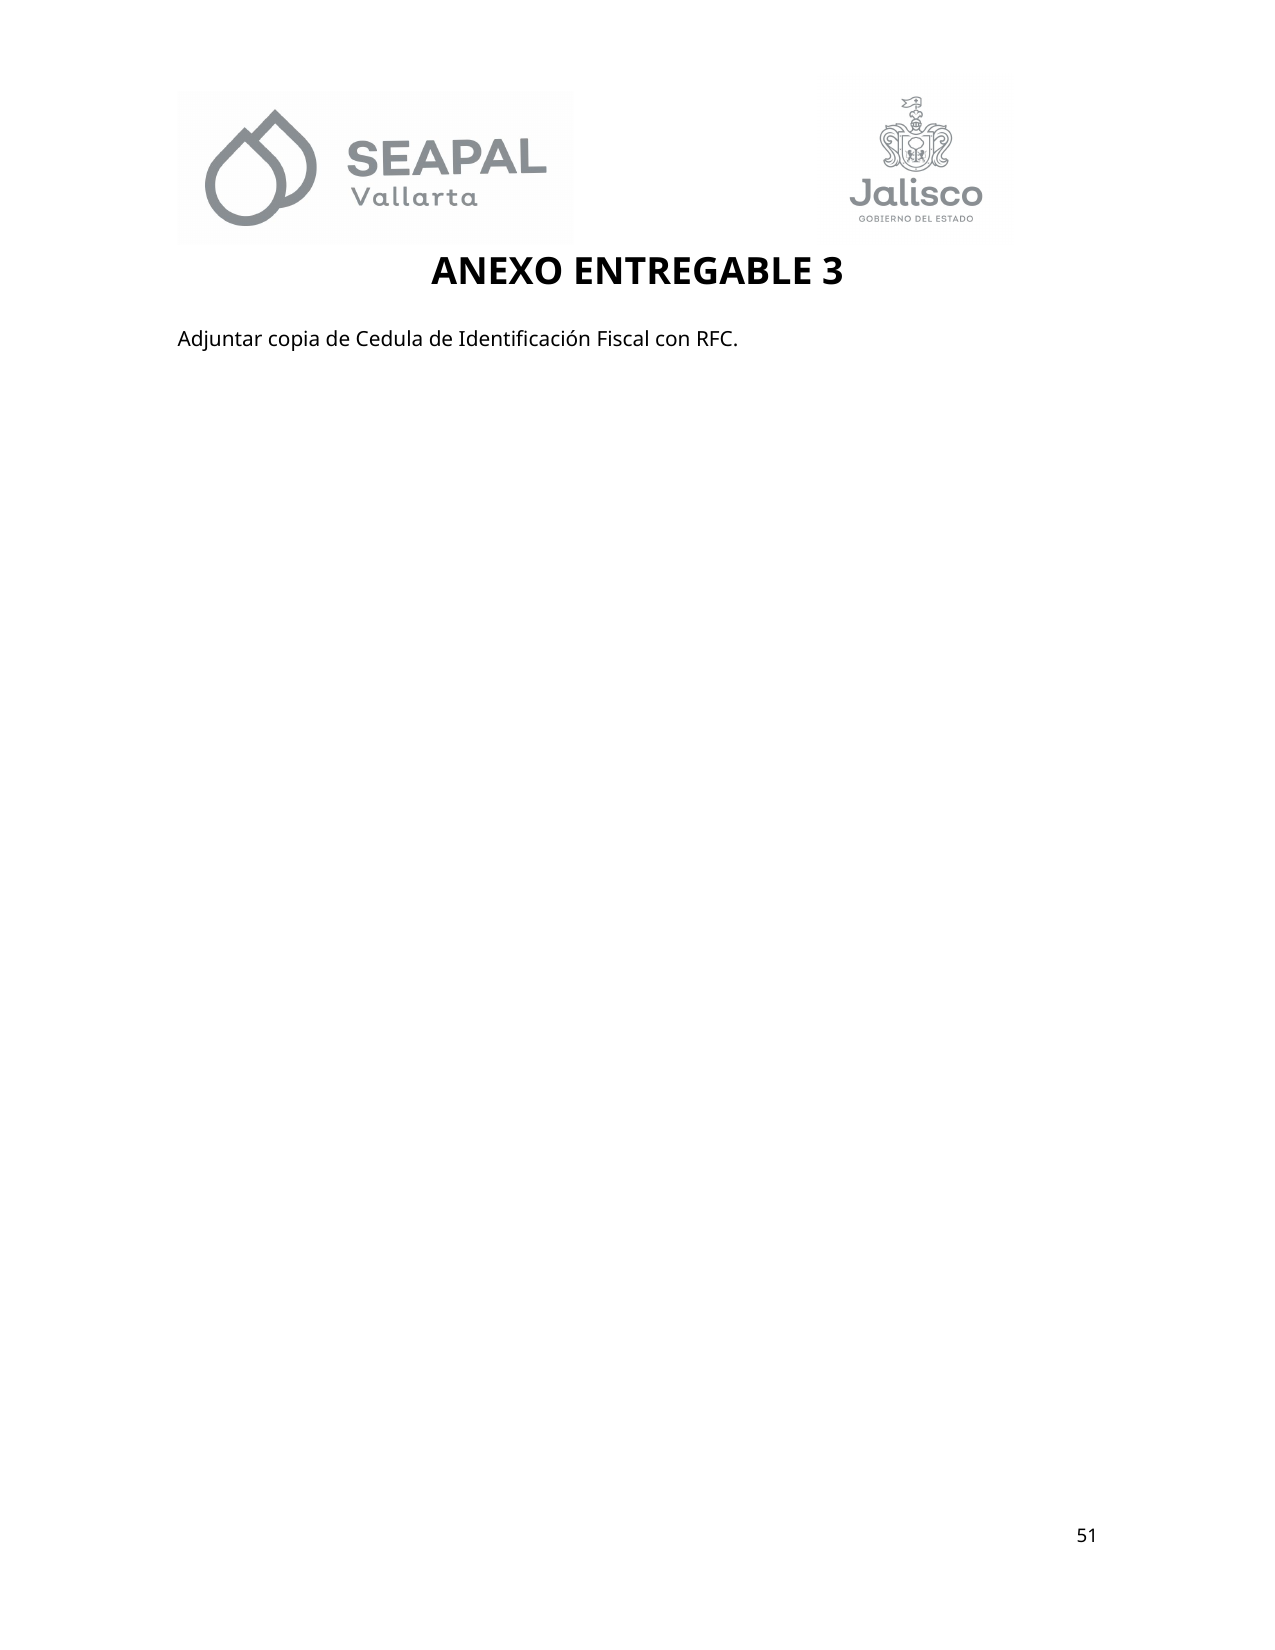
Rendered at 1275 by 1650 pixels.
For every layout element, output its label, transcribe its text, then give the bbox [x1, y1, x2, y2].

picture [817, 73, 1015, 245]
picture [177, 91, 574, 245]
text ANEXO ENTREGABLE 3 [177, 244, 1098, 295]
text Adjuntar copia de Cedula de Identificación Fiscal con RFC. [177, 324, 1098, 352]
